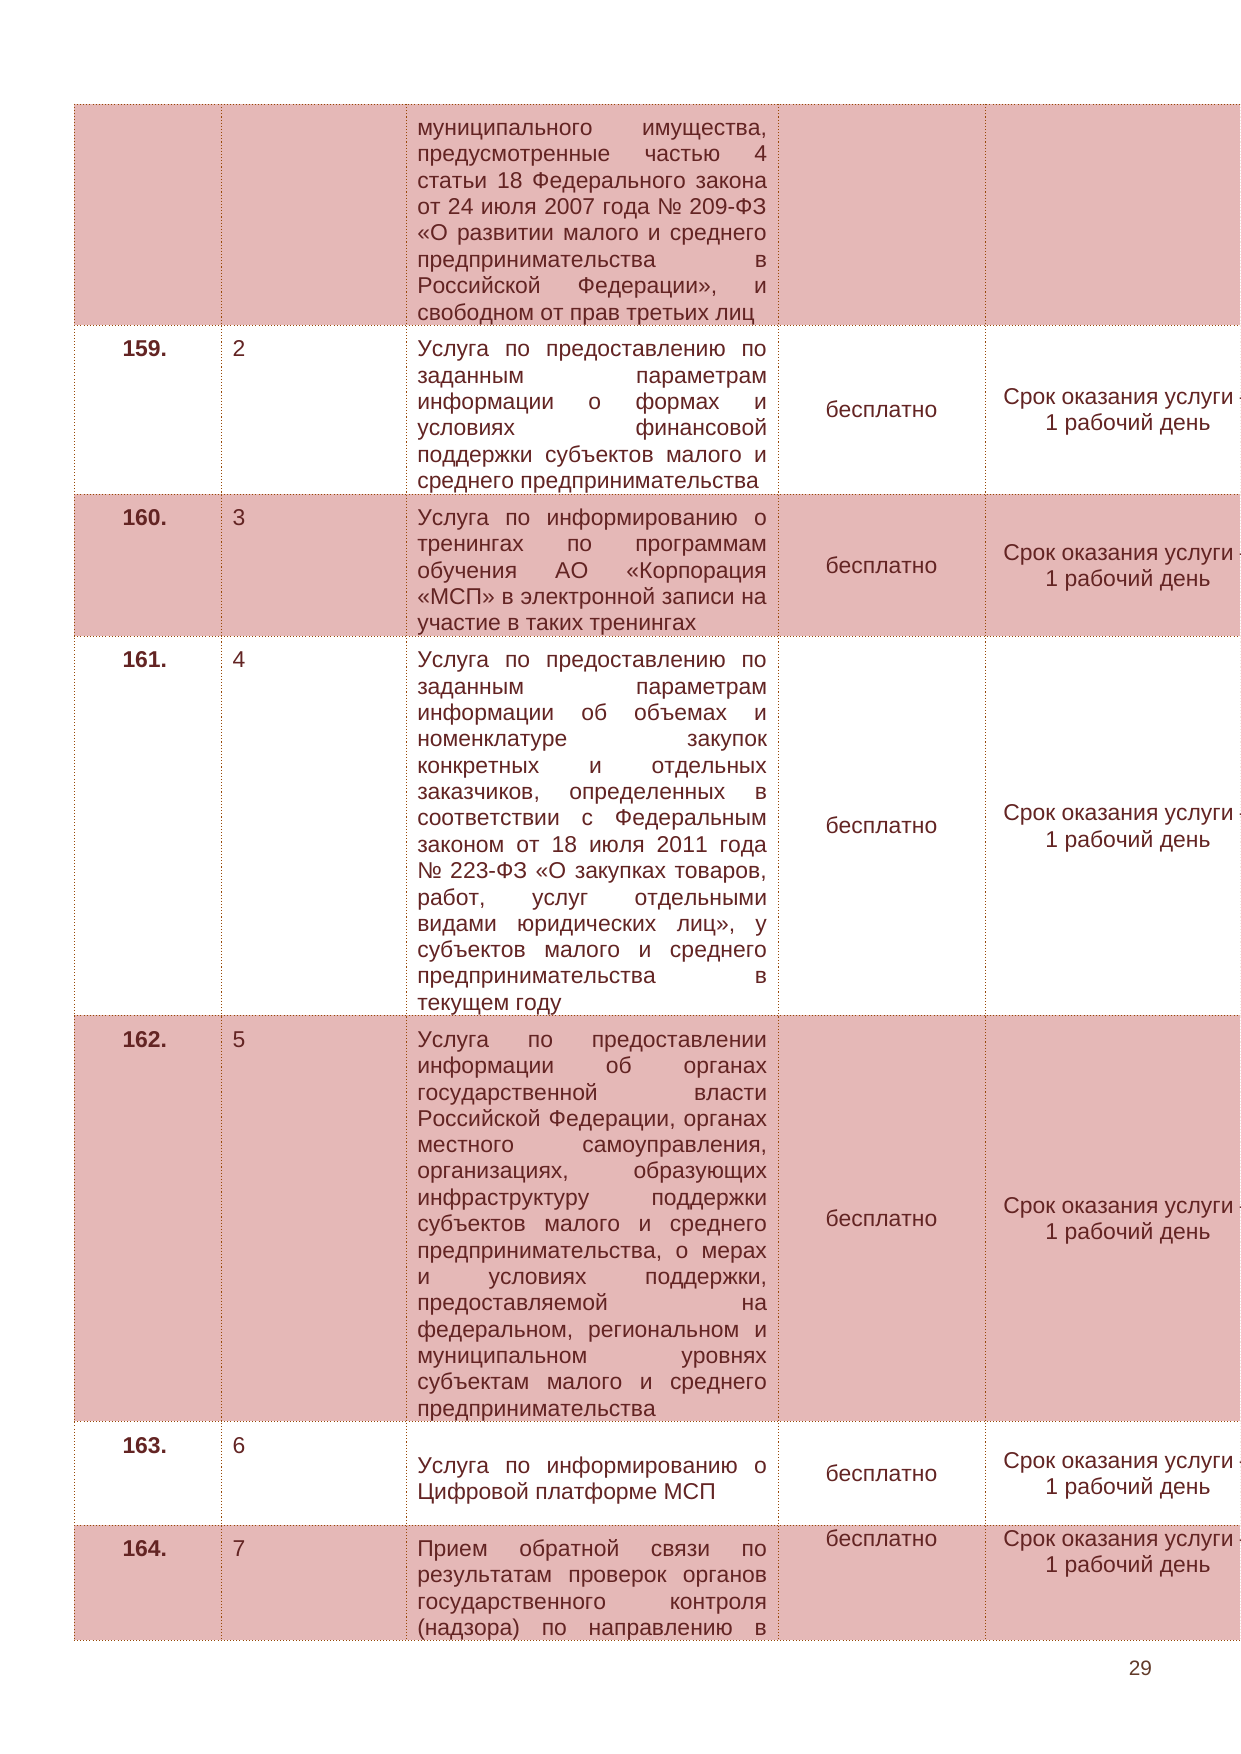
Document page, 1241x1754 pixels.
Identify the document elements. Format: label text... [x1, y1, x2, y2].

table_cell [74, 104, 221, 325]
table_cell 2 [221, 325, 406, 493]
table_cell [74, 1525, 221, 1640]
table_cell бесплатно [778, 494, 985, 636]
table_cell Срок оказания услуги – 1 рабочий день [985, 1421, 1240, 1524]
table_cell 7 [221, 1525, 406, 1640]
table_cell бесплатно [778, 636, 985, 1015]
table_cell [74, 636, 221, 1015]
table_cell [74, 1421, 221, 1524]
table_cell Услуга по информированию о тренингах по программам обучения АО «Корпорация «МСП» в электронной записи на участие в таких тренингах [406, 494, 778, 636]
table_cell бесплатно [778, 325, 985, 493]
table_cell бесплатно [778, 1015, 985, 1421]
table_cell 3 [221, 494, 406, 636]
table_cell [406, 1525, 778, 1640]
table_cell Услуга по предоставлению по заданным параметрам информации об объемах и номенклатуре закупок конкретных и отдельных заказчиков, определенных в соответствии с Федеральным законом от 18 июля 2011 года № 223-ФЗ «О закупках товаров, работ, услуг отдельными видами юридических лиц», у субъектов малого и среднего предпринимательства в текущем году [406, 636, 778, 1015]
table_cell [74, 1015, 221, 1421]
table_cell бесплатно [778, 104, 985, 325]
table_cell 4 [221, 636, 406, 1015]
table_cell [74, 494, 221, 636]
table_cell 6 [221, 1421, 406, 1524]
table_cell [74, 325, 221, 493]
table_cell Срок оказания услуги – 1 рабочий день [985, 636, 1240, 1015]
table_cell бесплатно [778, 1525, 985, 1640]
table_cell 1 [221, 104, 406, 325]
table_cell Срок оказания услуги – 1 рабочий день [985, 325, 1240, 493]
table_cell Срок оказания услуги – 1 рабочий день [985, 494, 1240, 636]
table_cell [985, 104, 1240, 325]
table_cell Услуга по информированию о Цифровой платформе МСП [406, 1421, 778, 1524]
table_cell Срок оказания услуги – 1 рабочий день [985, 1015, 1240, 1421]
table_cell Услуга по предоставлению по заданным параметрам информации о формах и условиях финансовой поддержки субъектов малого и среднего предпринимательства [406, 325, 778, 493]
table_cell 5 [221, 1015, 406, 1421]
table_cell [985, 1525, 1240, 1640]
table_cell Услуга по предоставлении информации об органах государственной власти Российской Федерации, органах местного самоуправления, организациях, образующих инфраструктуру поддержки субъектов малого и среднего предпринимательства, о мерах и условиях поддержки, предоставляемой на федеральном, региональном и муниципальном уровнях субъектам малого и среднего предпринимательства [406, 1015, 778, 1421]
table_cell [406, 104, 778, 325]
table_cell бесплатно [778, 1421, 985, 1524]
